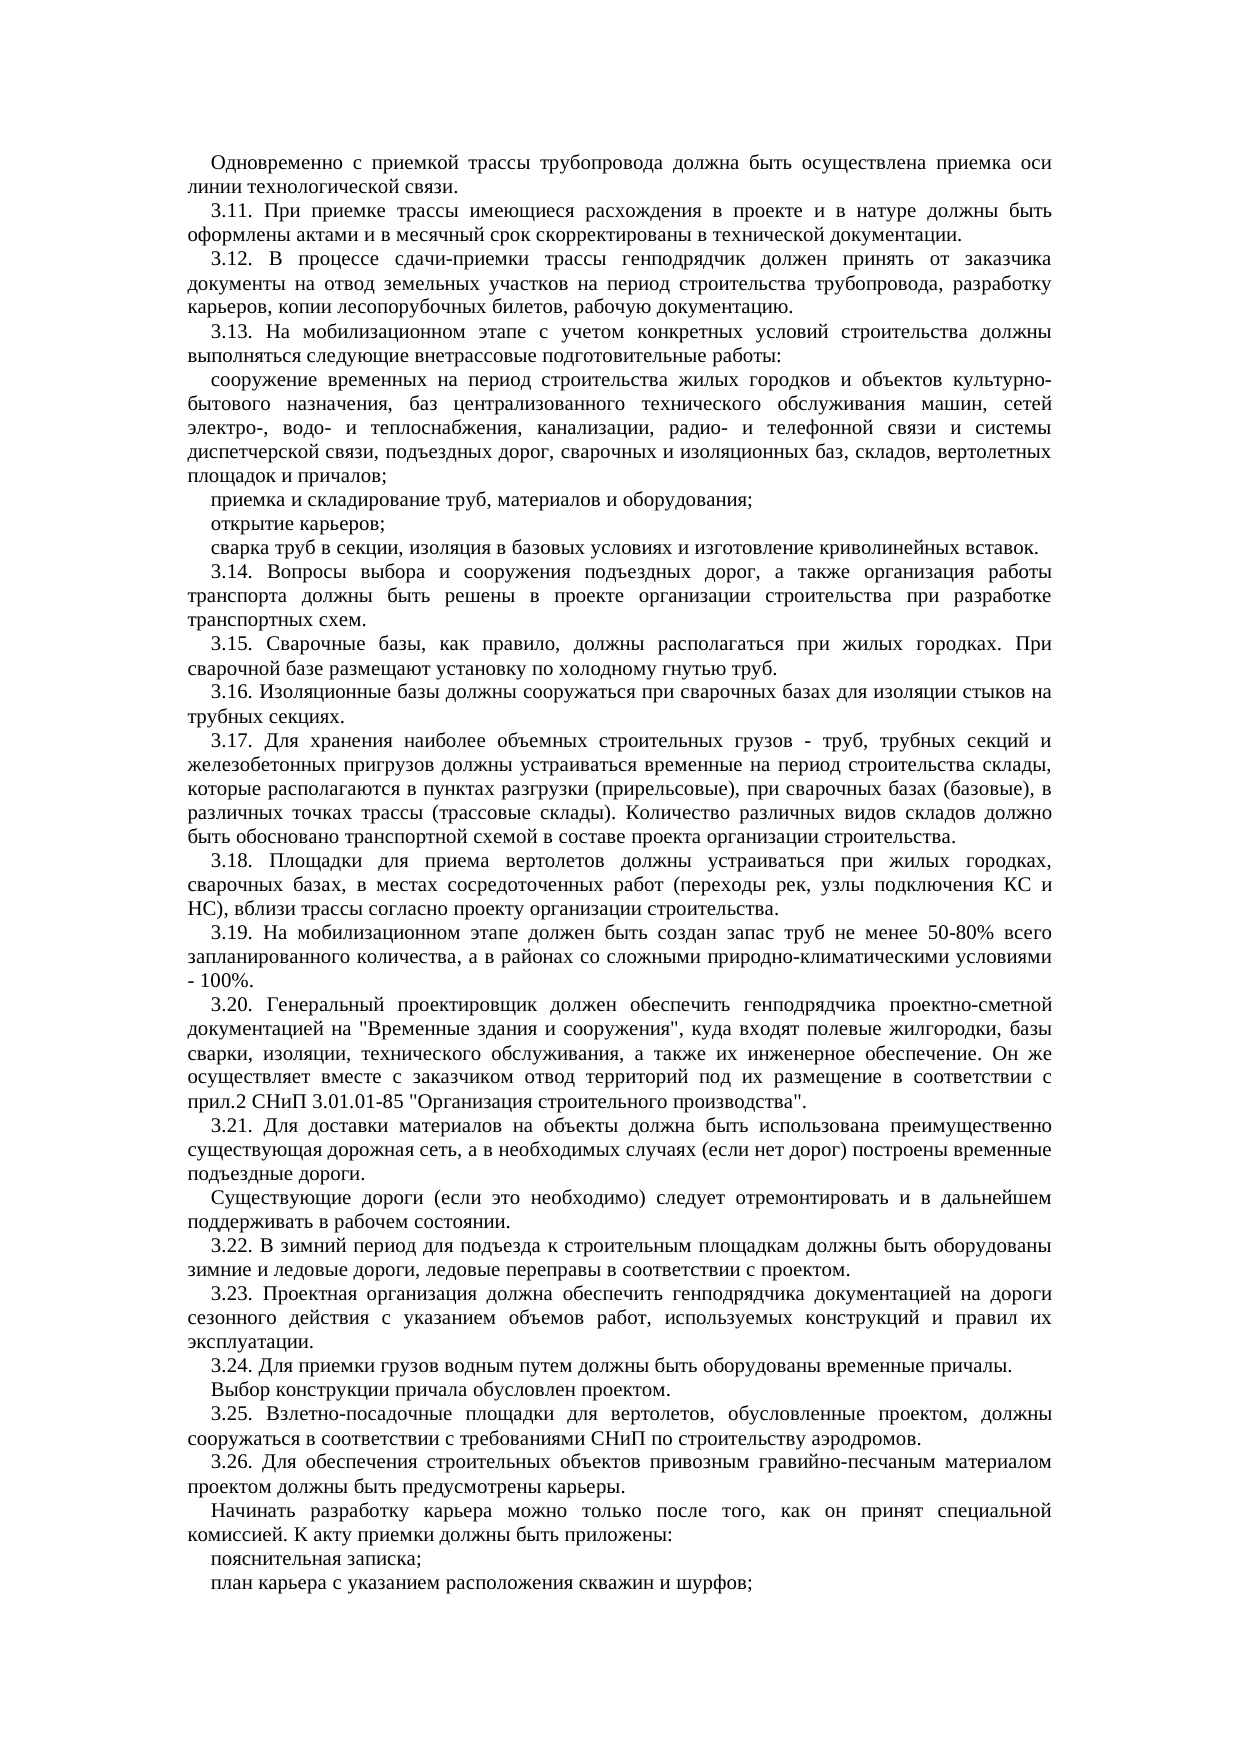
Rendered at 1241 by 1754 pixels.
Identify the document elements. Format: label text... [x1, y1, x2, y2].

text 3.23. Проектная организация должна обеспечить генподрядчика документацией на дороги сезонного действия с указанием объемов работ, используемых конструкций и правил их эксплуатации. [187, 1281, 1053, 1353]
text сварка труб в секции, изоляция в базовых условиях и изготовление криволинейных вставок. [187, 535, 1053, 559]
text Выбор конструкции причала обусловлен проектом. [187, 1377, 1053, 1401]
text 3.20. Генеральный проектировщик должен обеспечить генподрядчика проектно-сметной документацией на "Временные здания и сооружения", куда входят полевые жилгородки, базы сварки, изоляции, технического обслуживания, а также их инженерное обеспечение. Он же осуществляет вместе с заказчиком отвод территорий под их размещение в соответствии с прил.2 СНиП 3.01.01-85 "Организация строительного производства". [187, 992, 1053, 1112]
text 3.24. Для приемки грузов водным путем должны быть оборудованы временные причалы. [187, 1353, 1053, 1377]
text 3.15. Сварочные базы, как правило, должны располагаться при жилых городках. При сварочной базе размещают установку по холодному гнутью труб. [187, 631, 1053, 679]
text Начинать разработку карьера можно только после того, как он принят специальной комиссией. К акту приемки должны быть приложены: [187, 1497, 1053, 1546]
text 3.26. Для обеспечения строительных объектов привозным гравийно-песчаным материалом проектом должны быть предусмотрены карьеры. [187, 1449, 1053, 1497]
text 3.11. При приемке трассы имеющиеся расхождения в проекте и в натуре должны быть оформлены актами и в месячный срок скорректированы в технической документации. [187, 198, 1053, 246]
text Существующие дороги (если это необходимо) следует отремонтировать и в дальнейшем поддерживать в рабочем состоянии. [187, 1185, 1053, 1233]
text 3.25. Взлетно-посадочные площадки для вертолетов, обусловленные проектом, должны сооружаться в соответствии с требованиями СНиП по строительству аэродромов. [187, 1401, 1053, 1449]
text 3.17. Для хранения наиболее объемных строительных грузов - труб, трубных секций и железобетонных пригрузов должны устраиваться временные на период строительства склады, которые располагаются в пунктах разгрузки (прирельсовые), при сварочных базах (базовые), в различных точках трассы (трассовые склады). Количество различных видов складов должно быть обосновано транспортной схемой в составе проекта организации строительства. [187, 727, 1053, 848]
text открытие карьеров; [187, 511, 1053, 535]
text сооружение временных на период строительства жилых городков и объектов культурно-бытового назначения, баз централизованного технического обслуживания машин, сетей электро-, водо- и теплоснабжения, канализации, радио- и телефонной связи и системы диспетчерской связи, подъездных дорог, сварочных и изоляционных баз, складов, вертолетных площадок и причалов; [187, 367, 1053, 487]
text Одновременно с приемкой трассы трубопровода должна быть осуществлена приемка оси линии технологической связи. [187, 150, 1053, 198]
text 3.22. В зимний период для подъезда к строительным площадкам должны быть оборудованы зимние и ледовые дороги, ледовые переправы в соответствии с проектом. [187, 1233, 1053, 1281]
text 3.16. Изоляционные базы должны сооружаться при сварочных базах для изоляции стыков на трубных секциях. [187, 679, 1053, 727]
text 3.13. На мобилизационном этапе с учетом конкретных условий строительства должны выполняться следующие внетрассовые подготовительные работы: [187, 318, 1053, 367]
text 3.12. В процессе сдачи-приемки трассы генподрядчик должен принять от заказчика документы на отвод земельных участков на период строительства трубопровода, разработку карьеров, копии лесопорубочных билетов, рабочую документацию. [187, 246, 1053, 318]
text 3.18. Площадки для приема вертолетов должны устраиваться при жилых городках, сварочных базах, в местах сосредоточенных работ (переходы рек, узлы подключения КС и НС), вблизи трассы согласно проекту организации строительства. [187, 848, 1053, 920]
text пояснительная записка; [187, 1546, 1053, 1570]
text 3.14. Вопросы выбора и сооружения подъездных дорог, а также организация работы транспорта должны быть решены в проекте организации строительства при разработке транспортных схем. [187, 559, 1053, 631]
text 3.21. Для доставки материалов на объекты должна быть использована преимущественно существующая дорожная сеть, а в необходимых случаях (если нет дорог) построены временные подъездные дороги. [187, 1112, 1053, 1185]
text приемка и складирование труб, материалов и оборудования; [187, 487, 1053, 511]
text 3.19. На мобилизационном этапе должен быть создан запас труб не менее 50-80% всего запланированного количества, а в районах со сложными природно-климатическими условиями - 100%. [187, 920, 1053, 992]
text план карьера с указанием расположения скважин и шурфов; [187, 1570, 1053, 1594]
